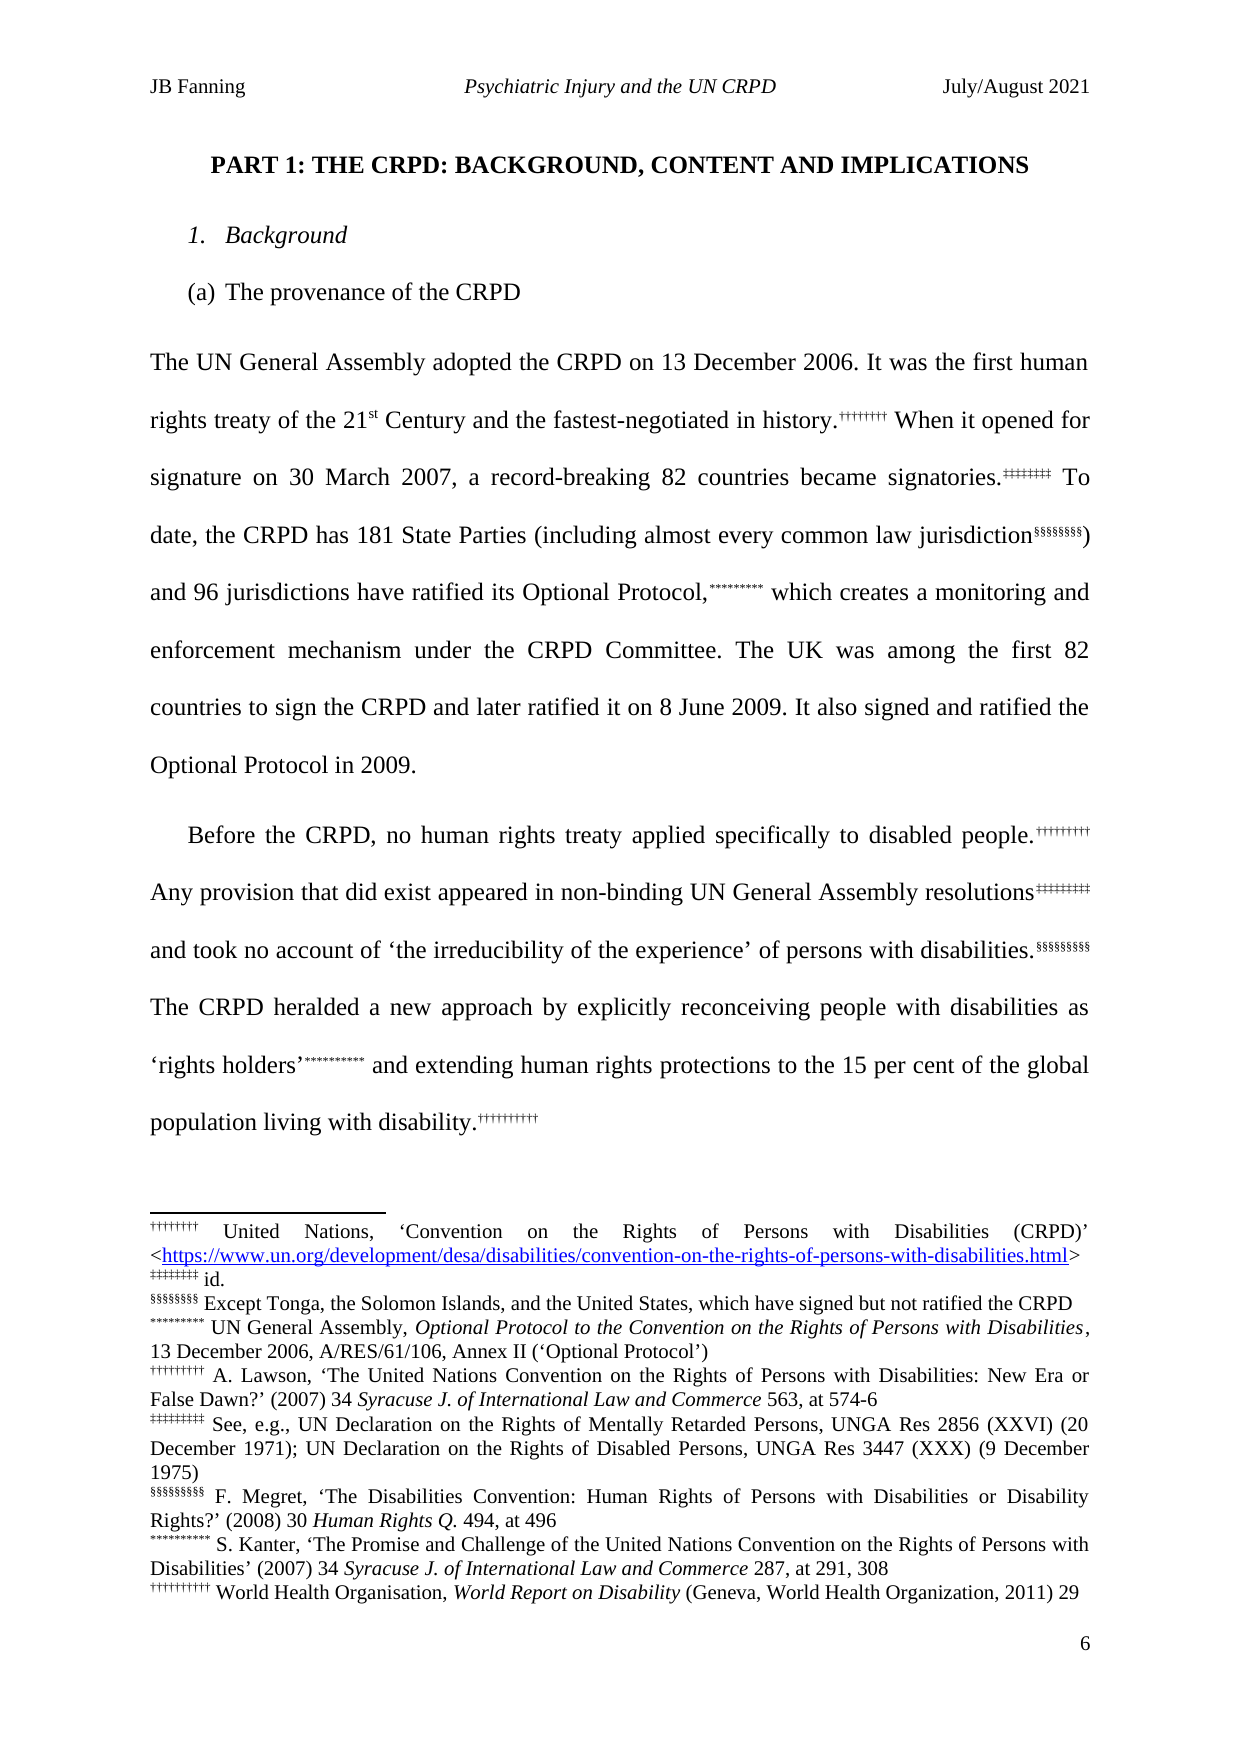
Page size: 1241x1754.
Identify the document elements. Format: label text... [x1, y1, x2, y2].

list Background [187, 220, 1090, 249]
text PART 1: THE CRPD: BACKGROUND, CONTENT AND IMPLICATIONS [150, 150, 1090, 179]
list The provenance of the CRPD [187, 277, 1090, 306]
text Before the CRPD, no human rights treaty applied specifically to disabled people. Any provision that did exist appeared in non-binding UN General Assembly resolutions and took no account of ‘the irreducibility of the experience’ of persons with disabilities. The CRPD heralded a new approach by explicitly reconceiving people with disabilities as ‘rights holders’ and extending human rights protections to the 15 per cent of the global population living with disability. [150, 820, 1090, 1136]
text The UN General Assembly adopted the CRPD on 13 December 2006. It was the first human rights treaty of the 21st Century and the fastest-negotiated in history. When it opened for signature on 30 March 2007, a record-breaking 82 countries became signatories. To date, the CRPD has 181 State Parties (including almost every common law jurisdiction) and 96 jurisdictions have ratified its Optional Protocol, which creates a monitoring and enforcement mechanism under the CRPD Committee. The UK was among the first 82 countries to sign the CRPD and later ratified it on 8 June 2009. It also signed and ratified the Optional Protocol in 2009. [150, 347, 1090, 779]
